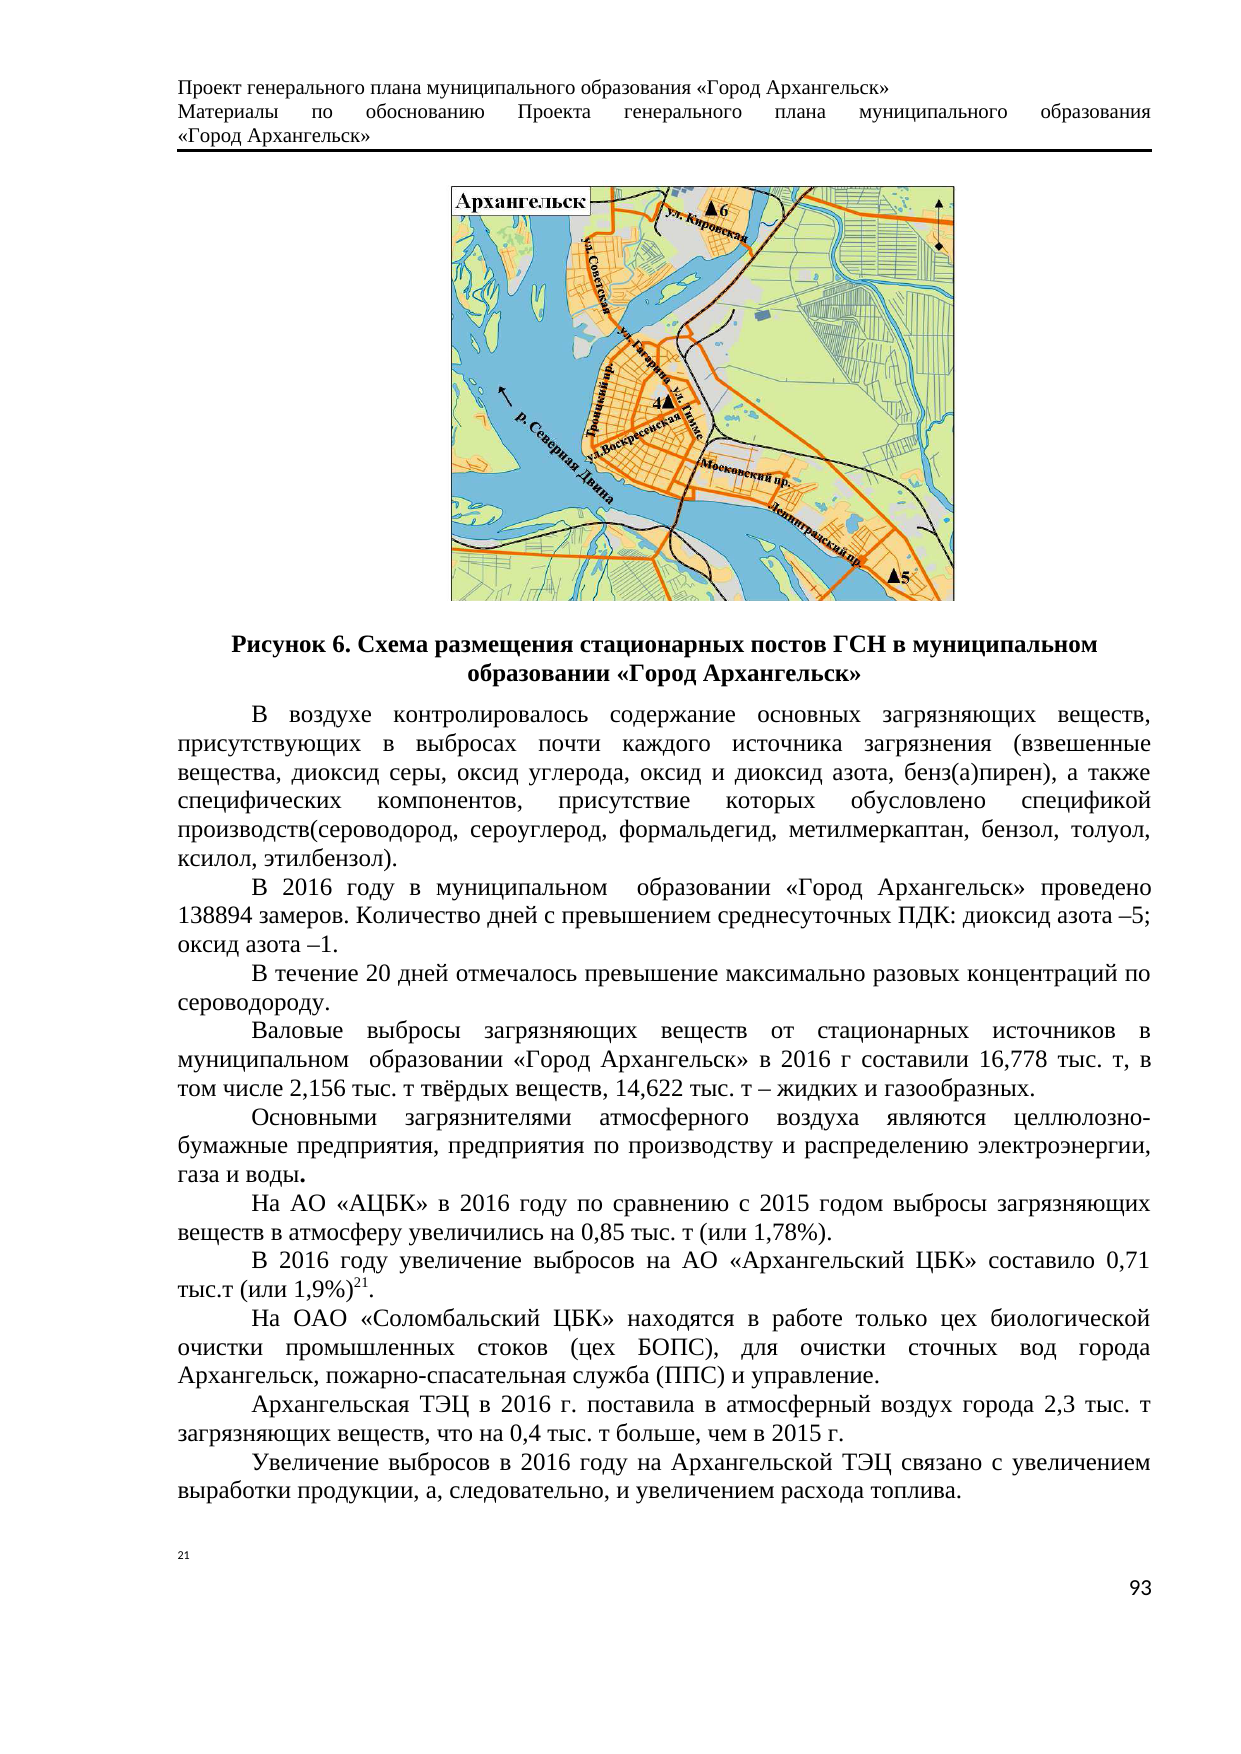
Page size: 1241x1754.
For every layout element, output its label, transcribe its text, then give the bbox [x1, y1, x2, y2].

text В воздухе контролировалось содержание основных загрязняющих веществ, присутствующих в выбросах почти каждого источника загрязнения (взвешенные вещества, диоксид серы, оксид углерода, оксид и диоксид азота, бенз(а)пирен), а также специфических компонентов, присутствие которых обусловлено спецификой производств(сероводород, сероуглерод, формальдегид, метилмеркаптан, бензол, толуол, ксилол, этилбензол). [177, 699, 1152, 872]
text В течение 20 дней отмечалось превышение максимально разовых концентраций по сероводороду. [177, 958, 1152, 1016]
text На ОАО «Соломбальский ЦБК» находятся в работе только цех биологической очистки промышленных стоков (цех БОПС), для очистки сточных вод города Архангельск, пожарно-спасательная служба (ППС) и управление. [177, 1303, 1152, 1389]
text Основными загрязнителями атмосферного воздуха являются целлюлозно-бумажные предприятия, предприятия по производству и распределению электроэнергии, газа и воды. [177, 1102, 1152, 1188]
text Увеличение выбросов в 2016 году на Архангельской ТЭЦ связано с увеличением выработки продукции, а, следовательно, и увеличением расхода топлива. [177, 1447, 1152, 1504]
text Валовые выбросы загрязняющих веществ от стационарных источников в муниципальном образовании «Город Архангельск» в 2016 г составили 16,778 тыс. т, в том числе 2,156 тыс. т твёрдых веществ, 14,622 тыс. т – жидких и газообразных. [177, 1016, 1152, 1102]
text В 2016 году в муниципальном образовании «Город Архангельск» проведено 138894 замеров. Количество дней с превышением среднесуточных ПДК: диоксид азота –5; оксид азота –1. [177, 872, 1152, 958]
text Рисунок 6. Схема размещения стационарных постов ГСН в муниципальном образовании «Город Архангельск» [177, 629, 1152, 687]
text В 2016 году увеличение выбросов на АО «Архангельский ЦБК» составило 0,71 тыс.т (или 1,9%). [177, 1246, 1152, 1303]
text Архангельская ТЭЦ в 2016 г. поставила в атмосферный воздух города 2,3 тыс. т загрязняющих веществ, что на 0,4 тыс. т больше, чем в 2015 г. [177, 1389, 1152, 1447]
text На АО «АЦБК» в 2016 году по сравнению с 2015 годом выбросы загрязняющих веществ в атмосферу увеличились на 0,85 тыс. т (или 1,78%). [177, 1188, 1152, 1246]
